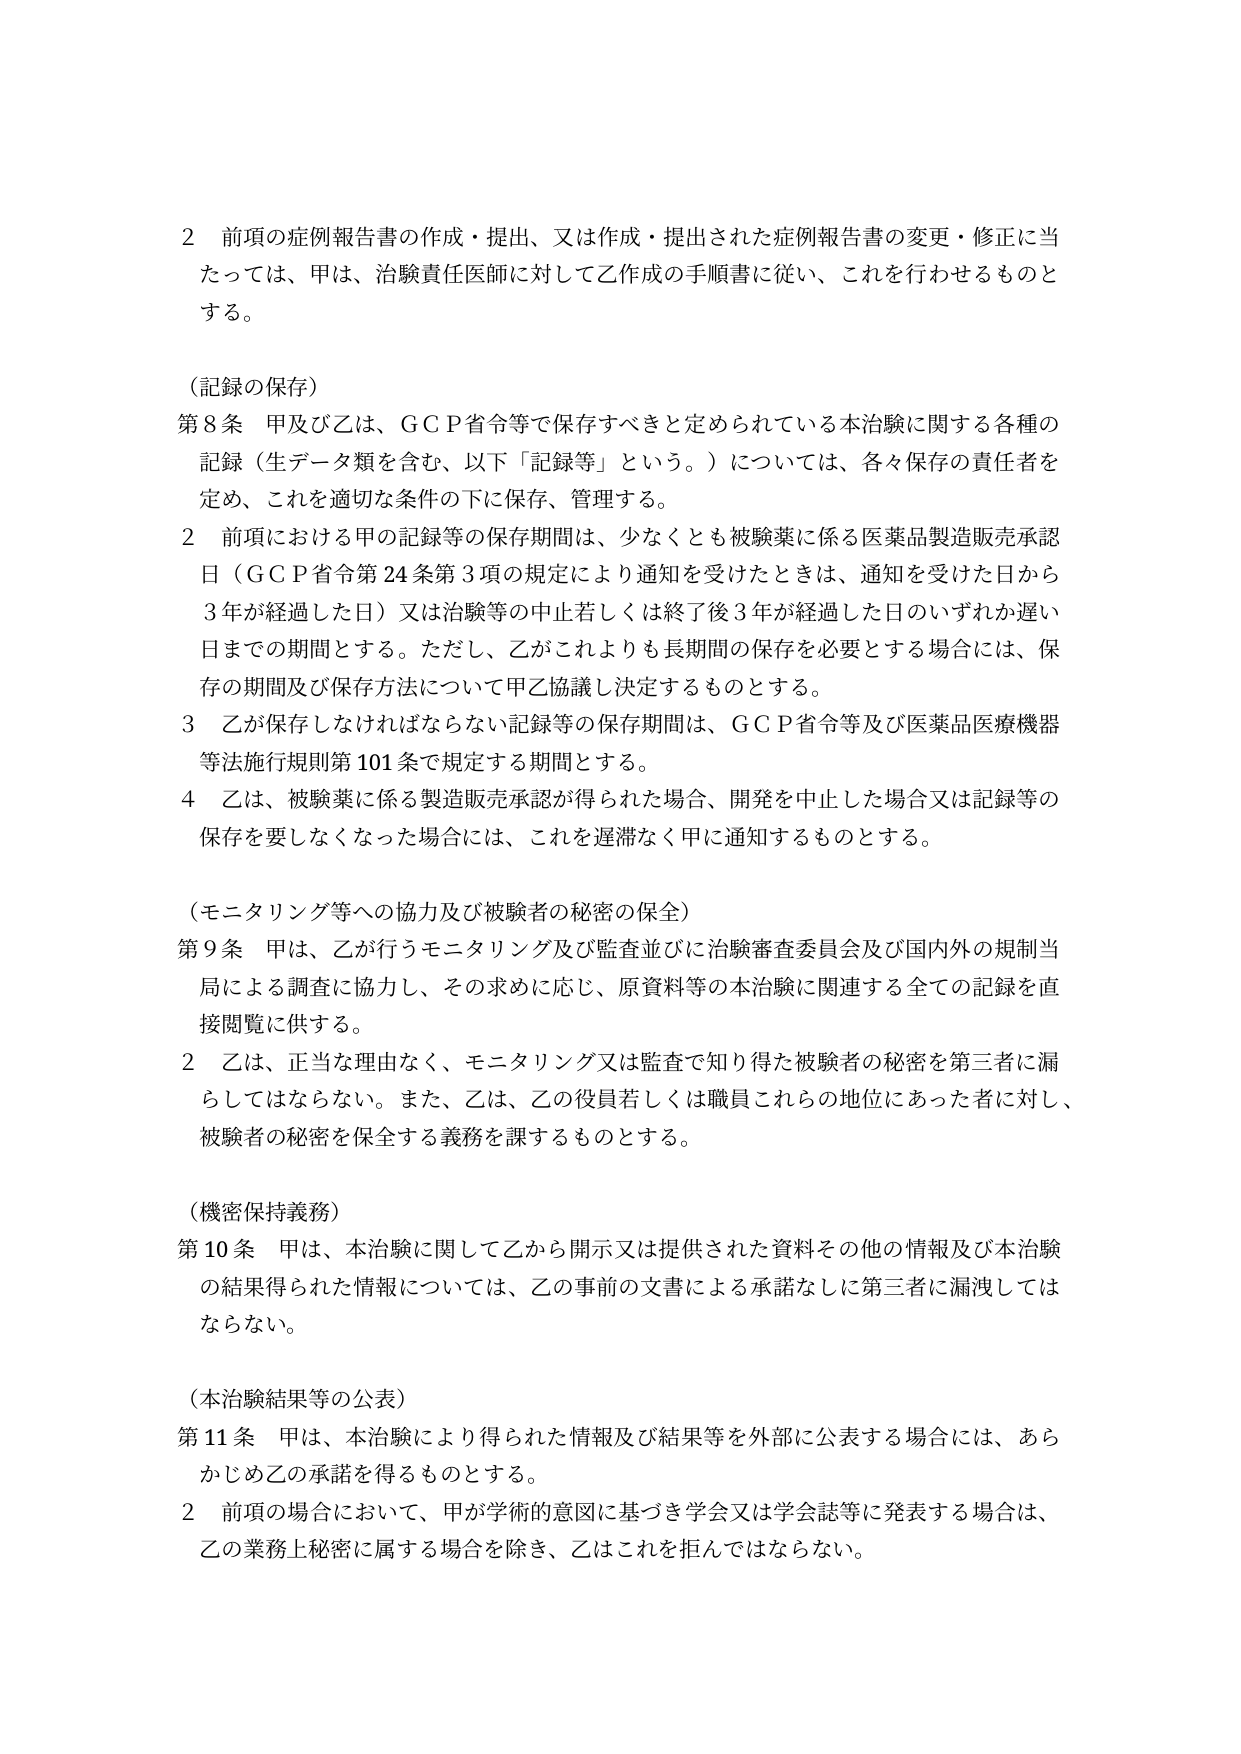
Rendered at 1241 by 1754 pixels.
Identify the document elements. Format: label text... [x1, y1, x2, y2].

text 第９条 甲は、乙が行うモニタリング及び監査並びに治験審査委員会及び国内外の規制当局による調査に協力し、その求めに応じ、原資料等の本治験に関連する全ての記録を直接閲覧に供する。 [177, 929, 1063, 1042]
text ２ 前項における甲の記録等の保存期間は、少なくとも被験薬に係る医薬品製造販売承認日（ＧＣＰ省令第24条第３項の規定により通知を受けたときは、通知を受けた日から３年が経過した日）又は治験等の中止若しくは終了後３年が経過した日のいずれか遅い日までの期間とする。ただし、乙がこれよりも長期間の保存を必要とする場合には、保存の期間及び保存方法について甲乙協議し決定するものとする。 [177, 517, 1063, 704]
text 第11条 甲は、本治験により得られた情報及び結果等を外部に公表する場合には、あらかじめ乙の承諾を得るものとする。 [177, 1417, 1063, 1492]
text （機密保持義務） [177, 1192, 1063, 1229]
text （記録の保存） [177, 367, 1063, 404]
text ２ 前項の症例報告書の作成・提出、又は作成・提出された症例報告書の変更・修正に当たっては、甲は、治験責任医師に対して乙作成の手順書に従い、これを行わせるものとする。 [177, 217, 1063, 329]
text （モニタリング等への協力及び被験者の秘密の保全） [177, 892, 1063, 929]
text ２ 前項の場合において、甲が学術的意図に基づき学会又は学会誌等に発表する場合は、乙の業務上秘密に属する場合を除き、乙はこれを拒んではならない。 [177, 1492, 1063, 1567]
text 第８条 甲及び乙は、ＧＣＰ省令等で保存すべきと定められている本治験に関する各種の記録（生データ類を含む、以下「記録等」という。）については、各々保存の責任者を定め、これを適切な条件の下に保存、管理する。 [177, 404, 1063, 517]
text ４ 乙は、被験薬に係る製造販売承認が得られた場合、開発を中止した場合又は記録等の保存を要しなくなった場合には、これを遅滞なく甲に通知するものとする。 [177, 779, 1063, 854]
text 第10条 甲は、本治験に関して乙から開示又は提供された資料その他の情報及び本治験の結果得られた情報については、乙の事前の文書による承諾なしに第三者に漏洩してはならない。 [177, 1229, 1063, 1342]
text ３ 乙が保存しなければならない記録等の保存期間は、ＧＣＰ省令等及び医薬品医療機器等法施行規則第101条で規定する期間とする。 [177, 704, 1063, 779]
text （本治験結果等の公表） [177, 1379, 1063, 1417]
text ２ 乙は、正当な理由なく、モニタリング又は監査で知り得た被験者の秘密を第三者に漏らしてはならない。また、乙は、乙の役員若しくは職員これらの地位にあった者に対し、被験者の秘密を保全する義務を課するものとする。 [177, 1042, 1063, 1154]
